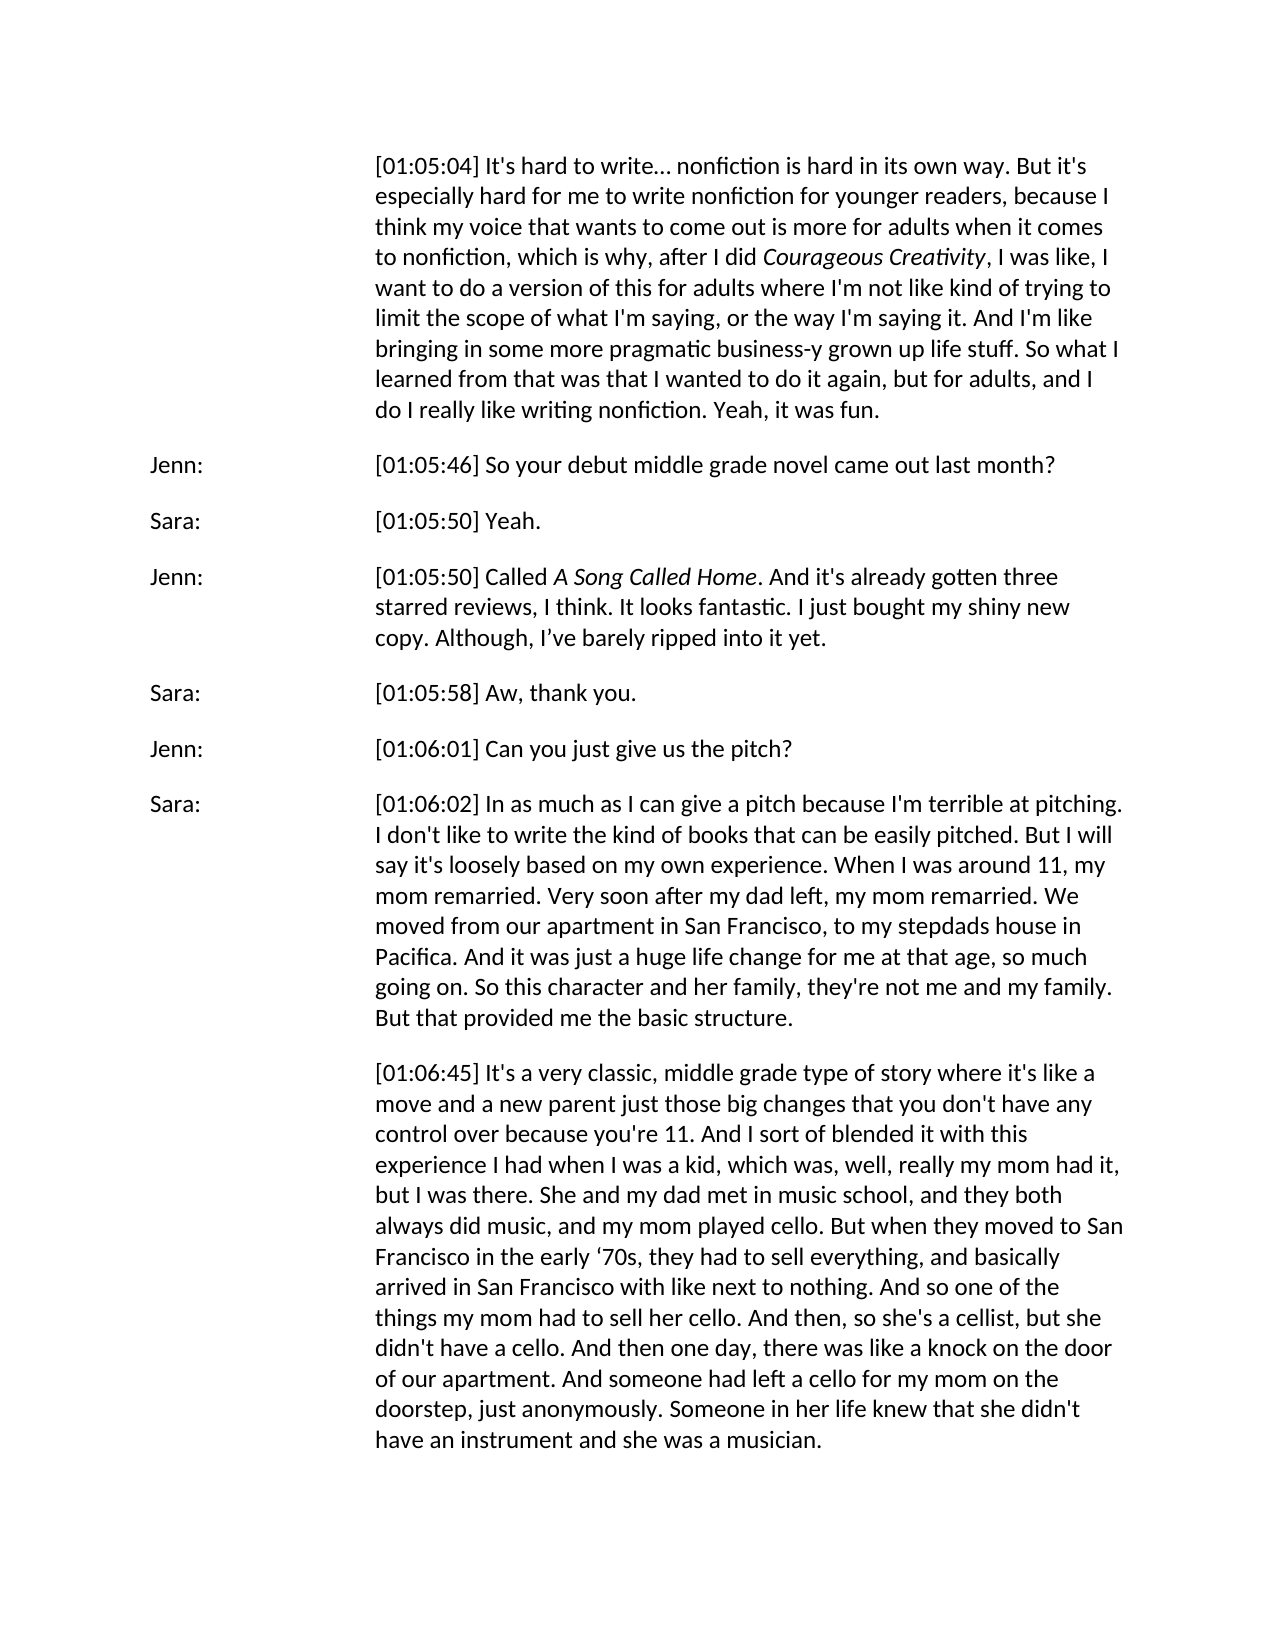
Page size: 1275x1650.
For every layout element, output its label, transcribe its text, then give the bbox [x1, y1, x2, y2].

text Sara: [01:05:58] Aw, thank you. [150, 677, 1125, 708]
text Jenn: [01:05:46] So your debut middle grade novel came out last month? [150, 450, 1125, 480]
text Sara: [01:05:50] Yeah. [150, 505, 1125, 536]
text [01:06:45] It's a very classic, middle grade type of story where it's like a move and a new parent just those big changes that you don't have any control over because you're 11. And I sort of blended it with this experience I had when I was a kid, which was, well, really my mom had it, but I was there. She and my dad met in music school, and they both always did music, and my mom played cello. But when they moved to San Francisco in the early ‘70s, they had to sell everything, and basically arrived in San Francisco with like next to nothing. And so one of the things my mom had to sell her cello. And then, so she's a cellist, but she didn't have a cello. And then one day, there was like a knock on the door of our apartment. And someone had left a cello for my mom on the doorstep, just anonymously. Someone in her life knew that she didn't have an instrument and she was a musician. [150, 1057, 1125, 1454]
text Jenn: [01:05:50] Called A Song Called Home. And it's already gotten three starred reviews, I think. It looks fantastic. I just bought my shiny new copy. Although, I’ve barely ripped into it yet. [150, 561, 1125, 652]
text Sara: [01:06:02] In as much as I can give a pitch because I'm terrible at pitching. I don't like to write the kind of books that can be easily pitched. But I will say it's loosely based on my own experience. When I was around 11, my mom remarried. Very soon after my dad left, my mom remarried. We moved from our apartment in San Francisco, to my stepdads house in Pacifica. And it was just a huge life change for me at that age, so much going on. So this character and her family, they're not me and my family. But that provided me the basic structure. [150, 788, 1125, 1032]
text [01:05:04] It's hard to write… nonfiction is hard in its own way. But it's especially hard for me to write nonfiction for younger readers, because I think my voice that wants to come out is more for adults when it comes to nonfiction, which is why, after I did Courageous Creativity, I was like, I want to do a version of this for adults where I'm not like kind of trying to limit the scope of what I'm saying, or the way I'm saying it. And I'm like bringing in some more pragmatic business-y grown up life stuff. So what I learned from that was that I wanted to do it again, but for adults, and I do I really like writing nonfiction. Yeah, it was fun. [150, 150, 1125, 425]
text Jenn: [01:06:01] Can you just give us the pitch? [150, 733, 1125, 763]
